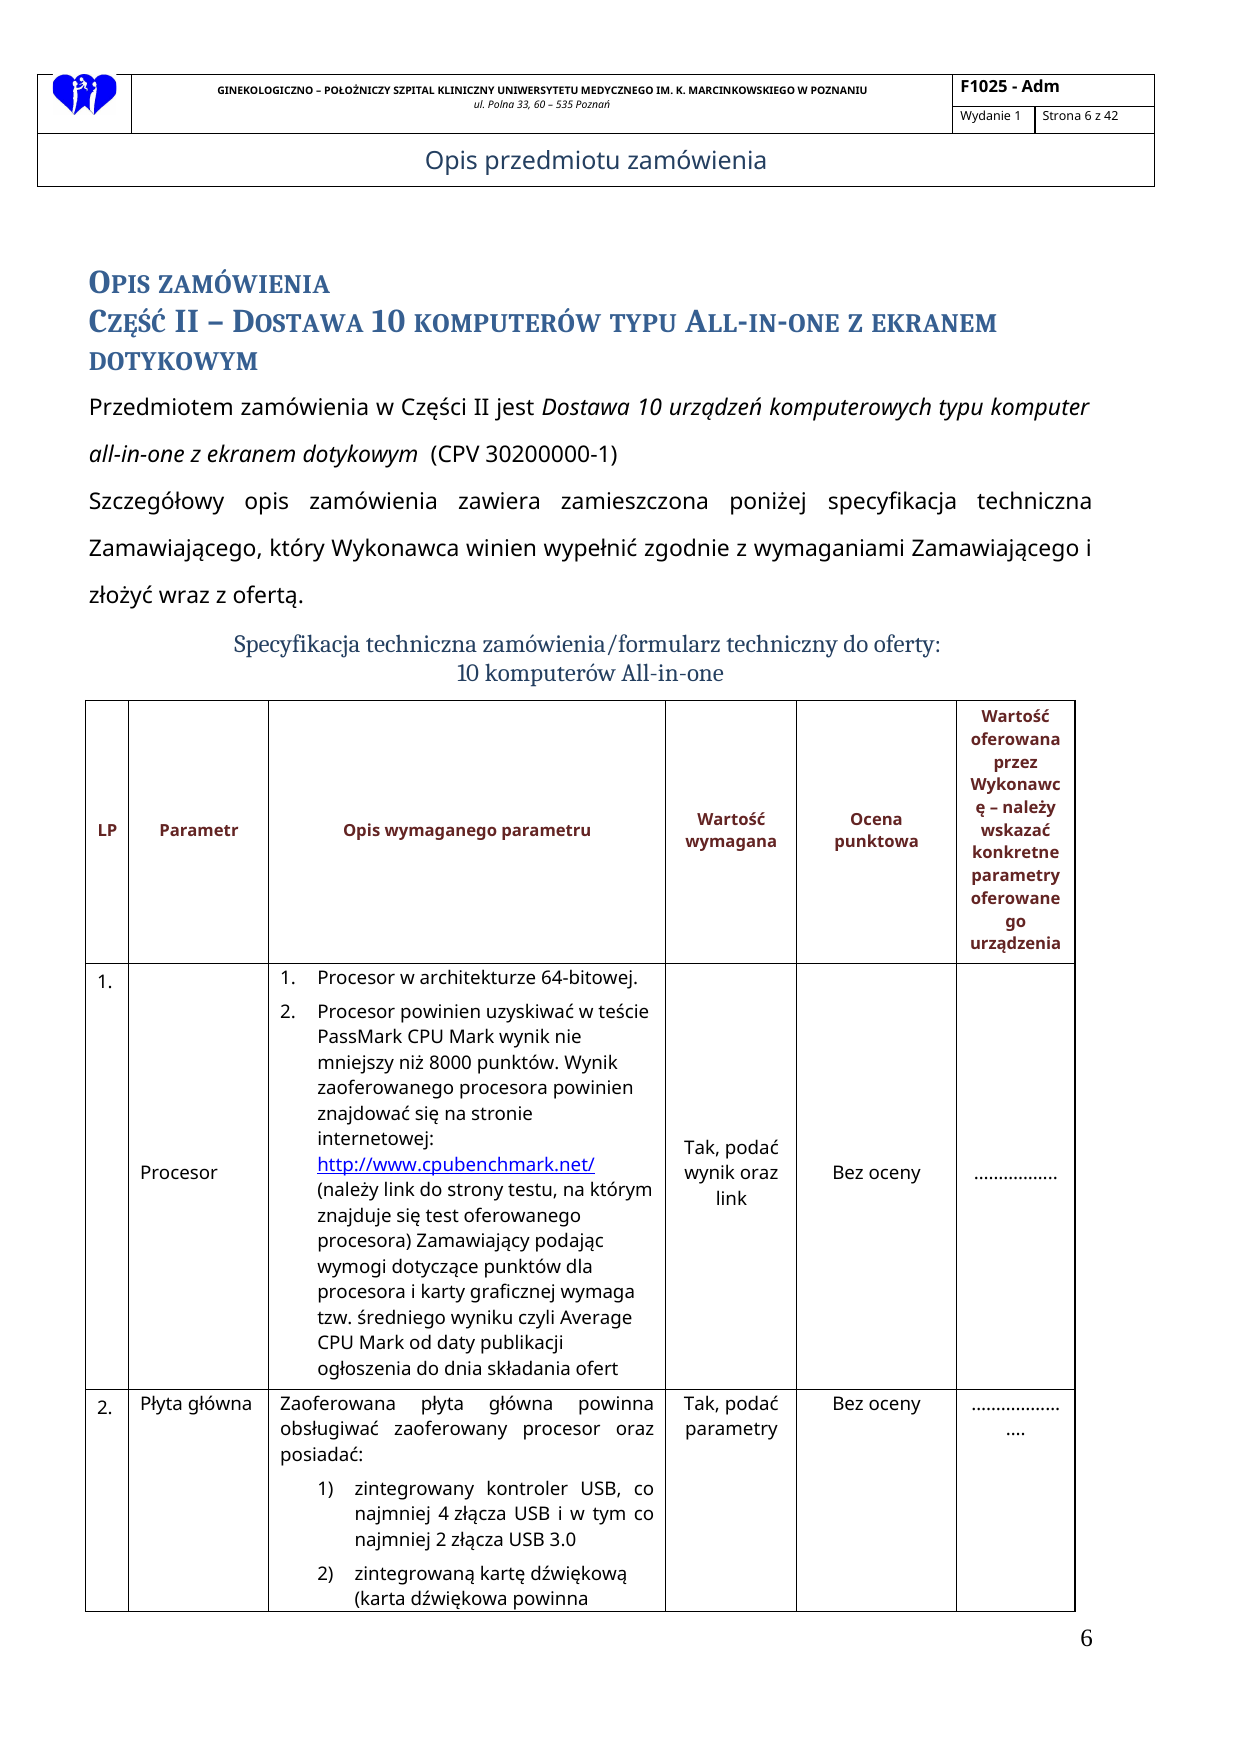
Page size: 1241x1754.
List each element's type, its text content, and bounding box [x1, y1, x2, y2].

table_cell Procesor w architekturze 64-bitowej. Procesor powinien uzyskiwać w teście PassMark CPU Mark wynik nie mniejszy niż 8000 punktów. Wynik zaoferowanego procesora powinien znajdować się na stronie internetowej: http://www.cpubenchmark.net/ (należy link do strony testu, na którym znajduje się test oferowanego procesora) Zamawiający podając wymogi dotyczące punktów dla procesora i karty graficznej wymaga tzw. średniego wyniku czyli Average CPU Mark od daty publikacji ogłoszenia do dnia składania ofert [269, 964, 665, 1389]
table_cell …………….. [957, 964, 1074, 1389]
table_cell [86, 1390, 128, 1611]
table_cell [86, 964, 128, 1389]
table_cell …………………. [957, 1390, 1074, 1611]
text Szczegółowy opis zamówienia zawiera zamieszczona poniżej specyfikacja techniczna Zamawiającego, który Wykonawca winien wypełnić zgodnie z wymaganiami Zamawiającego i złożyć wraz z ofertą. [89, 485, 1092, 610]
table_header Ocena punktowa [797, 701, 956, 963]
table_cell Tak, podać wynik oraz link [666, 964, 796, 1389]
table_header Parametr [129, 701, 268, 963]
table_cell Procesor [129, 964, 268, 1389]
table_header Opis wymaganego parametru [269, 701, 665, 963]
table_header Wartość wymagana [666, 701, 796, 963]
subtitle Opis zamówienia Część II – Dostawa 10 komputerów typu All-in-one z ekranem dotykowym [89, 264, 1092, 379]
text Przedmiotem zamówienia w Części II jest Dostawa 10 urządzeń komputerowych typu komputer all-in-one z ekranem dotykowym (CPV 30200000-1) [89, 391, 1092, 469]
table_header LP [86, 701, 128, 963]
table_header Wartość oferowana przez Wykonawcę – należy wskazać konkretne parametry oferowanego urządzenia [957, 701, 1074, 963]
picture [52, 74, 117, 115]
table_cell Bez oceny [797, 1390, 956, 1611]
subtitle Specyfikacja techniczna zamówienia/formularz techniczny do oferty: 10 komputerów All-in-one [89, 630, 1092, 687]
table_cell Bez oceny [797, 964, 956, 1389]
table_cell Tak, podać parametry [666, 1390, 796, 1611]
table_cell Płyta główna [129, 1390, 268, 1611]
